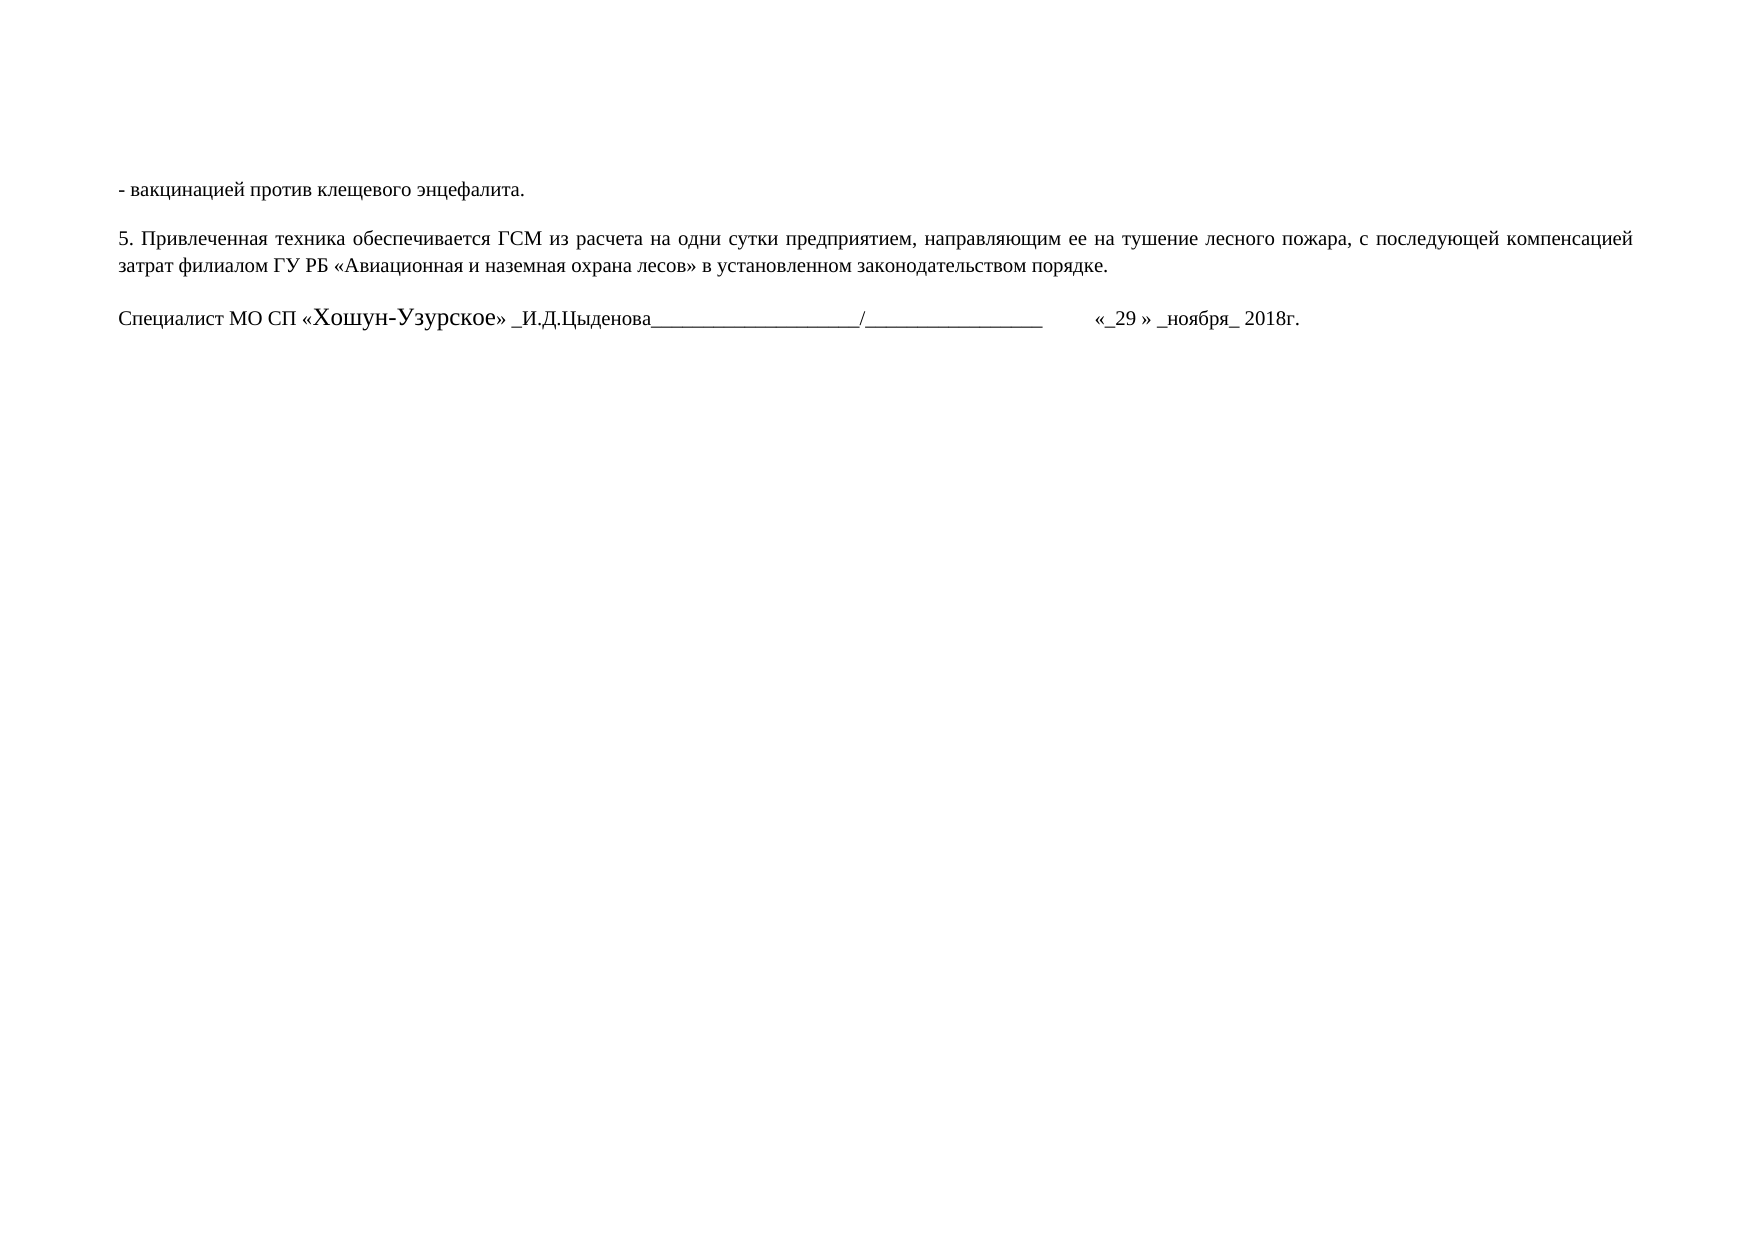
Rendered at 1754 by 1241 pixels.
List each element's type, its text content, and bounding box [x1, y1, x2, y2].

text Специалист МО СП «Хошун-Узурское» _И.Д.Цыденова____________________/_________________ «_29 » _ноября_ 2018г. [118, 302, 1636, 330]
text - вакцинацией против клещевого энцефалита. [118, 177, 1636, 201]
text 5. Привлеченная техника обеспечивается ГСМ из расчета на одни сутки предприятием, направляющим ее на тушение лесного пожара, с последующей компенсацией затрат филиалом ГУ РБ «Авиационная и наземная охрана лесов» в установленном законодательством порядке. [118, 226, 1636, 277]
